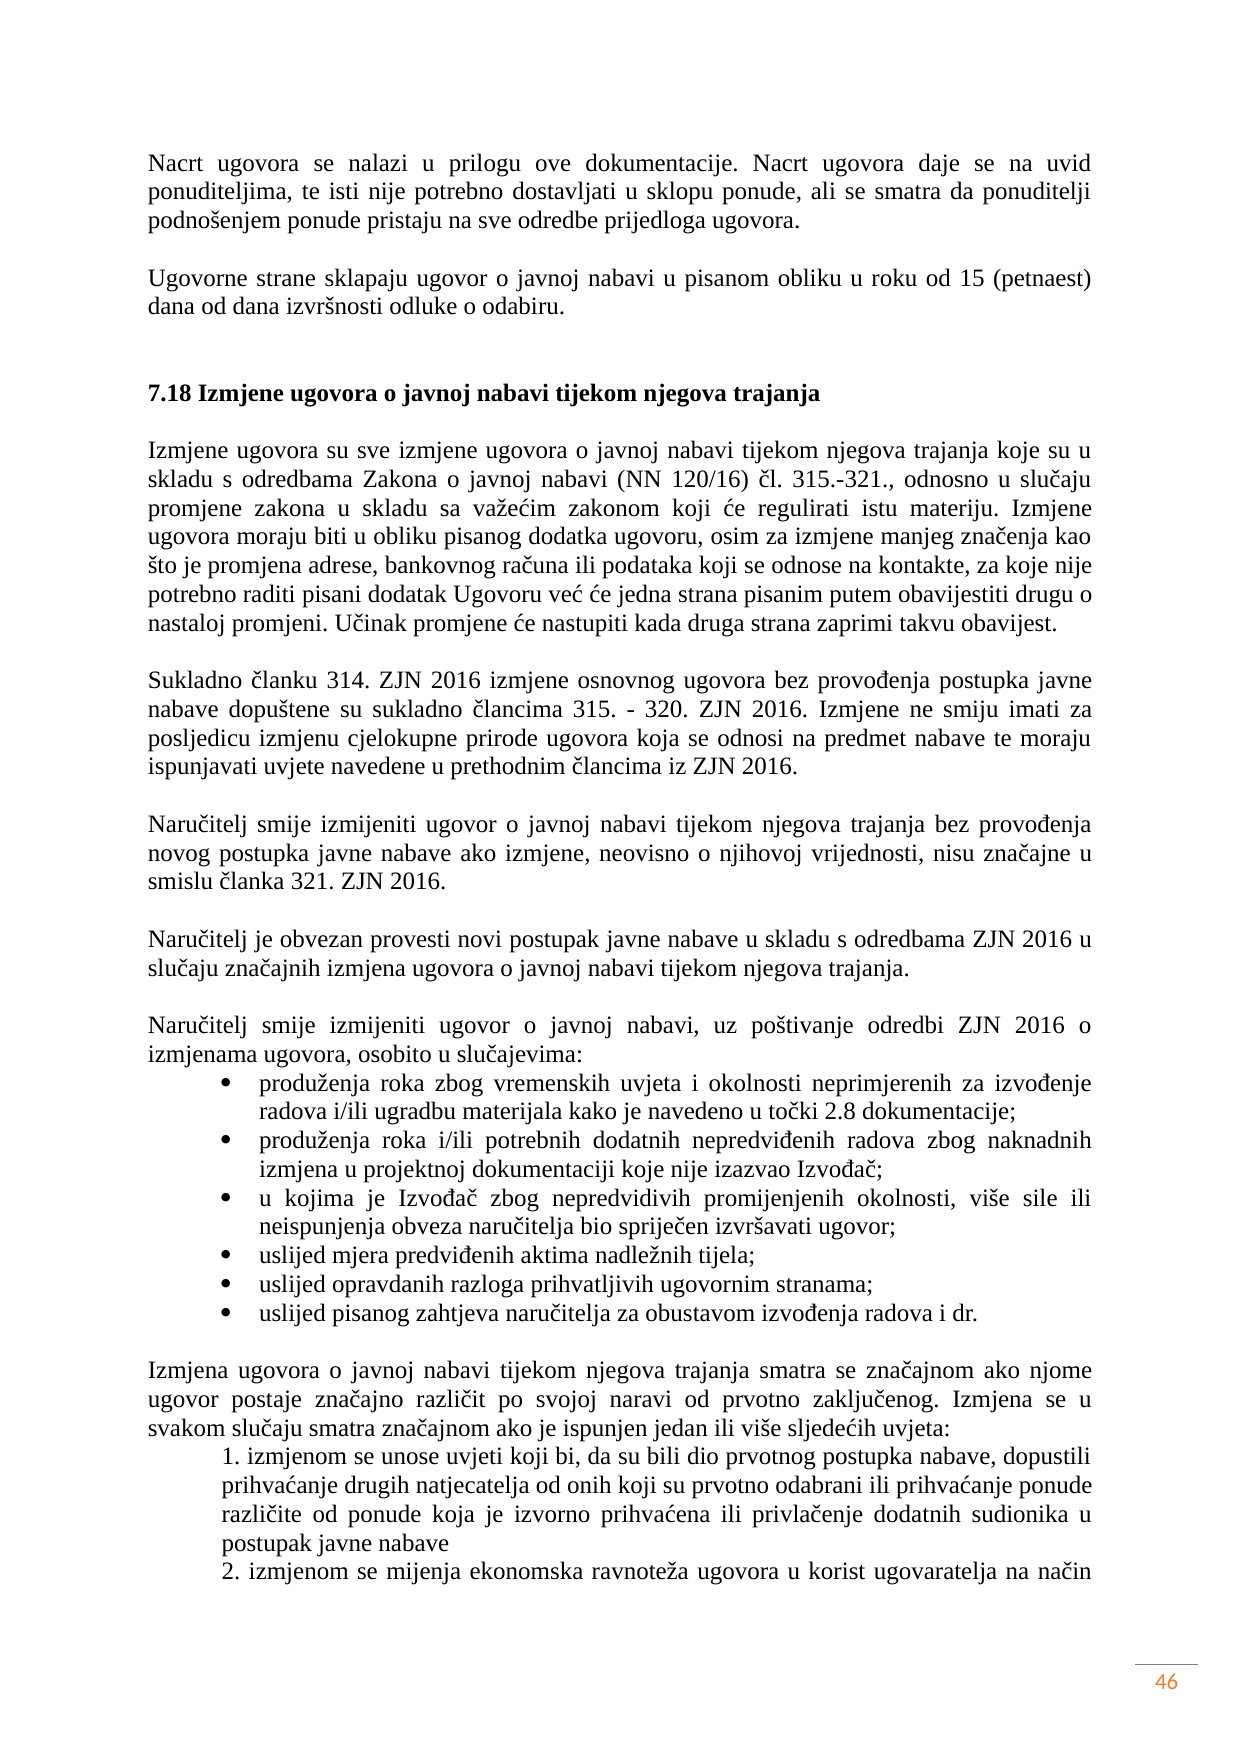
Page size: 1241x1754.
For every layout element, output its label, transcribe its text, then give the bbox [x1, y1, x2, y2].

text Izmjene ugovora su sve izmjene ugovora o javnoj nabavi tijekom njegova trajanja koje su u skladu s odredbama Zakona o javnoj nabavi (NN 120/16) čl. 315.-321., odnosno u slučaju promjene zakona u skladu sa važećim zakonom koji će regulirati istu materiju. Izmjene ugovora moraju biti u obliku pisanog dodatka ugovoru, osim za izmjene manjeg značenja kao što je promjena adrese, bankovnog računa ili podataka koji se odnose na kontakte, za koje nije potrebno raditi pisani dodatak Ugovoru već će jedna strana pisanim putem obavijestiti drugu o nastaloj promjeni. Učinak promjene će nastupiti kada druga strana zaprimi takvu obavijest. [148, 435, 1093, 636]
text Naručitelj je obvezan provesti novi postupak javne nabave u skladu s odredbama ZJN 2016 u slučaju značajnih izmjena ugovora o javnoj nabavi tijekom njegova trajanja. [148, 924, 1093, 981]
list uslijed pisanog zahtjeva naručitelja za obustavom izvođenja radova i dr. [221, 1298, 1093, 1326]
text Nacrt ugovora se nalazi u prilogu ove dokumentacije. Nacrt ugovora daje se na uvid ponuditeljima, te isti nije potrebno dostavljati u sklopu ponude, ali se smatra da ponuditelji podnošenjem ponude pristaju na sve odredbe prijedloga ugovora. [148, 148, 1093, 234]
text 1. izmjenom se unose uvjeti koji bi, da su bili dio prvotnog postupka nabave, dopustili prihvaćanje drugih natjecatelja od onih koji su prvotno odabrani ili prihvaćanje ponude različite od ponude koja je izvorno prihvaćena ili privlačenje dodatnih sudionika u postupak javne nabave [221, 1441, 1093, 1556]
text Izmjena ugovora o javnoj nabavi tijekom njegova trajanja smatra se značajnom ako njome ugovor postaje značajno različit po svojoj naravi od prvotno zaključenog. Izmjena se u svakom slučaju smatra značajnom ako je ispunjen jedan ili više sljedećih uvjeta: [148, 1355, 1093, 1441]
list u kojima je Izvođač zbog nepredvidivih promijenjenih okolnosti, više sile ili neispunjenja obveza naručitelja bio spriječen izvršavati ugovor; [221, 1183, 1093, 1240]
list uslijed opravdanih razloga prihvatljivih ugovornim stranama; [221, 1269, 1093, 1298]
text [221, 1556, 1093, 1585]
text Naručitelj smije izmijeniti ugovor o javnoj nabavi, uz poštivanje odredbi ZJN 2016 o izmjenama ugovora, osobito u slučajevima: [148, 1010, 1093, 1068]
text Sukladno članku 314. ZJN 2016 izmjene osnovnog ugovora bez provođenja postupka javne nabave dopuštene su sukladno člancima 315. - 320. ZJN 2016. Izmjene ne smiju imati za posljedicu izmjenu cjelokupne prirode ugovora koja se odnosi na predmet nabave te moraju ispunjavati uvjete navedene u prethodnim člancima iz ZJN 2016. [148, 665, 1093, 780]
text 7.18 Izmjene ugovora o javnoj nabavi tijekom njegova trajanja [148, 378, 1093, 406]
text Ugovorne strane sklapaju ugovor o javnoj nabavi u pisanom obliku u roku od 15 (petnaest) dana od dana izvršnosti odluke o odabiru. [148, 263, 1093, 320]
list produženja roka zbog vremenskih uvjeta i okolnosti neprimjerenih za izvođenje radova i/ili ugradbu materijala kako je navedeno u točki 2.8 dokumentacije; [221, 1068, 1093, 1125]
list uslijed mjera predviđenih aktima nadležnih tijela; [221, 1240, 1093, 1269]
list produženja roka i/ili potrebnih dodatnih nepredviđenih radova zbog naknadnih izmjena u projektnoj dokumentaciji koje nije izazvao Izvođač; [221, 1125, 1093, 1183]
text Naručitelj smije izmijeniti ugovor o javnoj nabavi tijekom njegova trajanja bez provođenja novog postupka javne nabave ako izmjene, neovisno o njihovoj vrijednosti, nisu značajne u smislu članka 321. ZJN 2016. [148, 809, 1093, 895]
